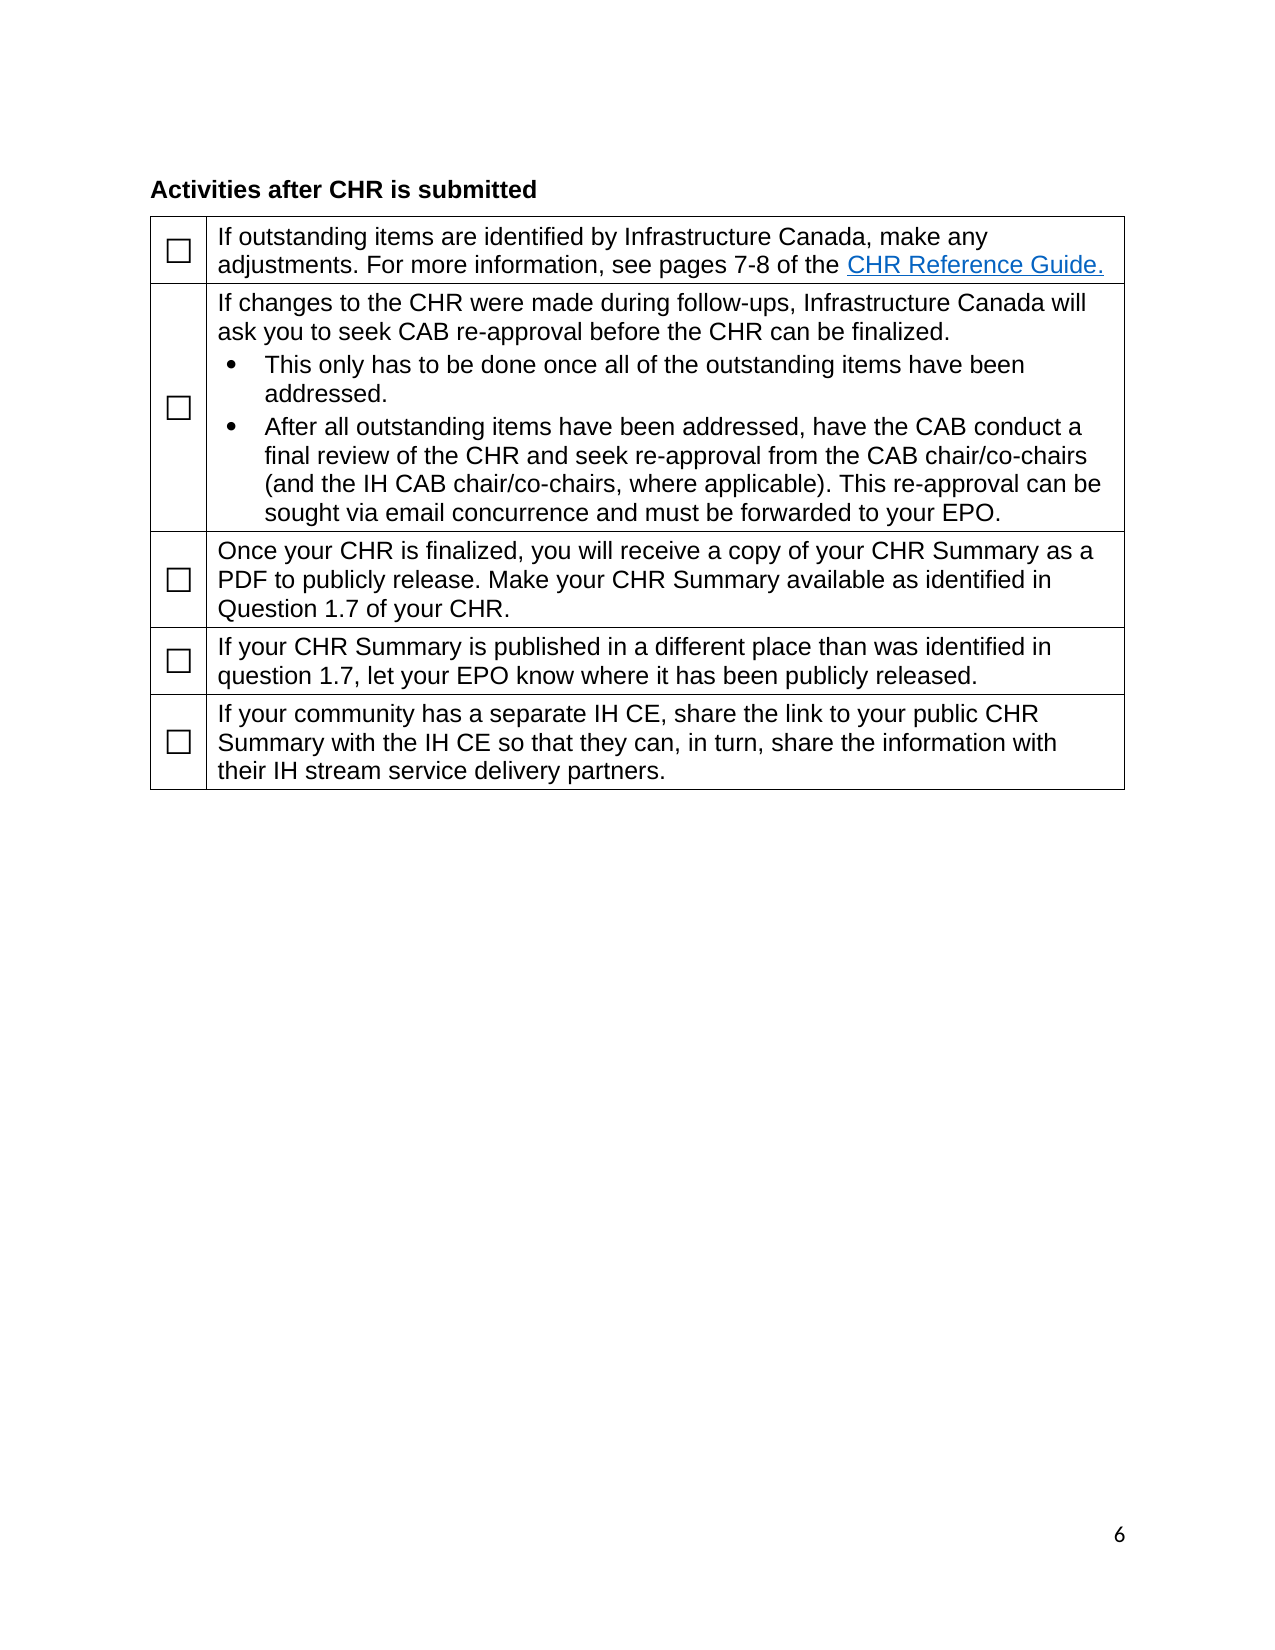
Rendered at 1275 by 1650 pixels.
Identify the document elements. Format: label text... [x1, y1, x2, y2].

table_cell Once your CHR is finalized, you will receive a copy of your CHR Summary as a PDF to publicly release. Make your CHR Summary available as identified in Question 1.7 of your CHR. [207, 532, 1124, 627]
table_cell If changes to the CHR were made during follow-ups, Infrastructure Canada will ask you to seek CAB re-approval before the CHR can be finalized. This only has to be done once all of the outstanding items have been addressed. After all outstanding items have been addressed, have the CAB conduct a final review of the CHR and seek re-approval from the CAB chair/co-chairs (and the IH CAB chair/co-chairs, where applicable). This re-approval can be sought via email concurrence and must be forwarded to your EPO. [207, 284, 1124, 531]
table_cell [151, 695, 206, 789]
table_cell [151, 628, 206, 693]
table_cell If your community has a separate IH CE, share the link to your public CHR Summary with the IH CE so that they can, in turn, share the information with their IH stream service delivery partners. [207, 695, 1124, 789]
subtitle Activities after CHR is submitted [150, 175, 1125, 204]
table_cell If your CHR Summary is published in a different place than was identified in question 1.7, let your EPO know where it has been publicly released. [207, 628, 1124, 693]
table_cell [151, 284, 206, 531]
table_header If outstanding items are identified by Infrastructure Canada, make any adjustments. For more information, see pages 7-8 of the CHR Reference Guide. [207, 217, 1124, 283]
table_header [151, 217, 206, 283]
table_cell [151, 532, 206, 627]
